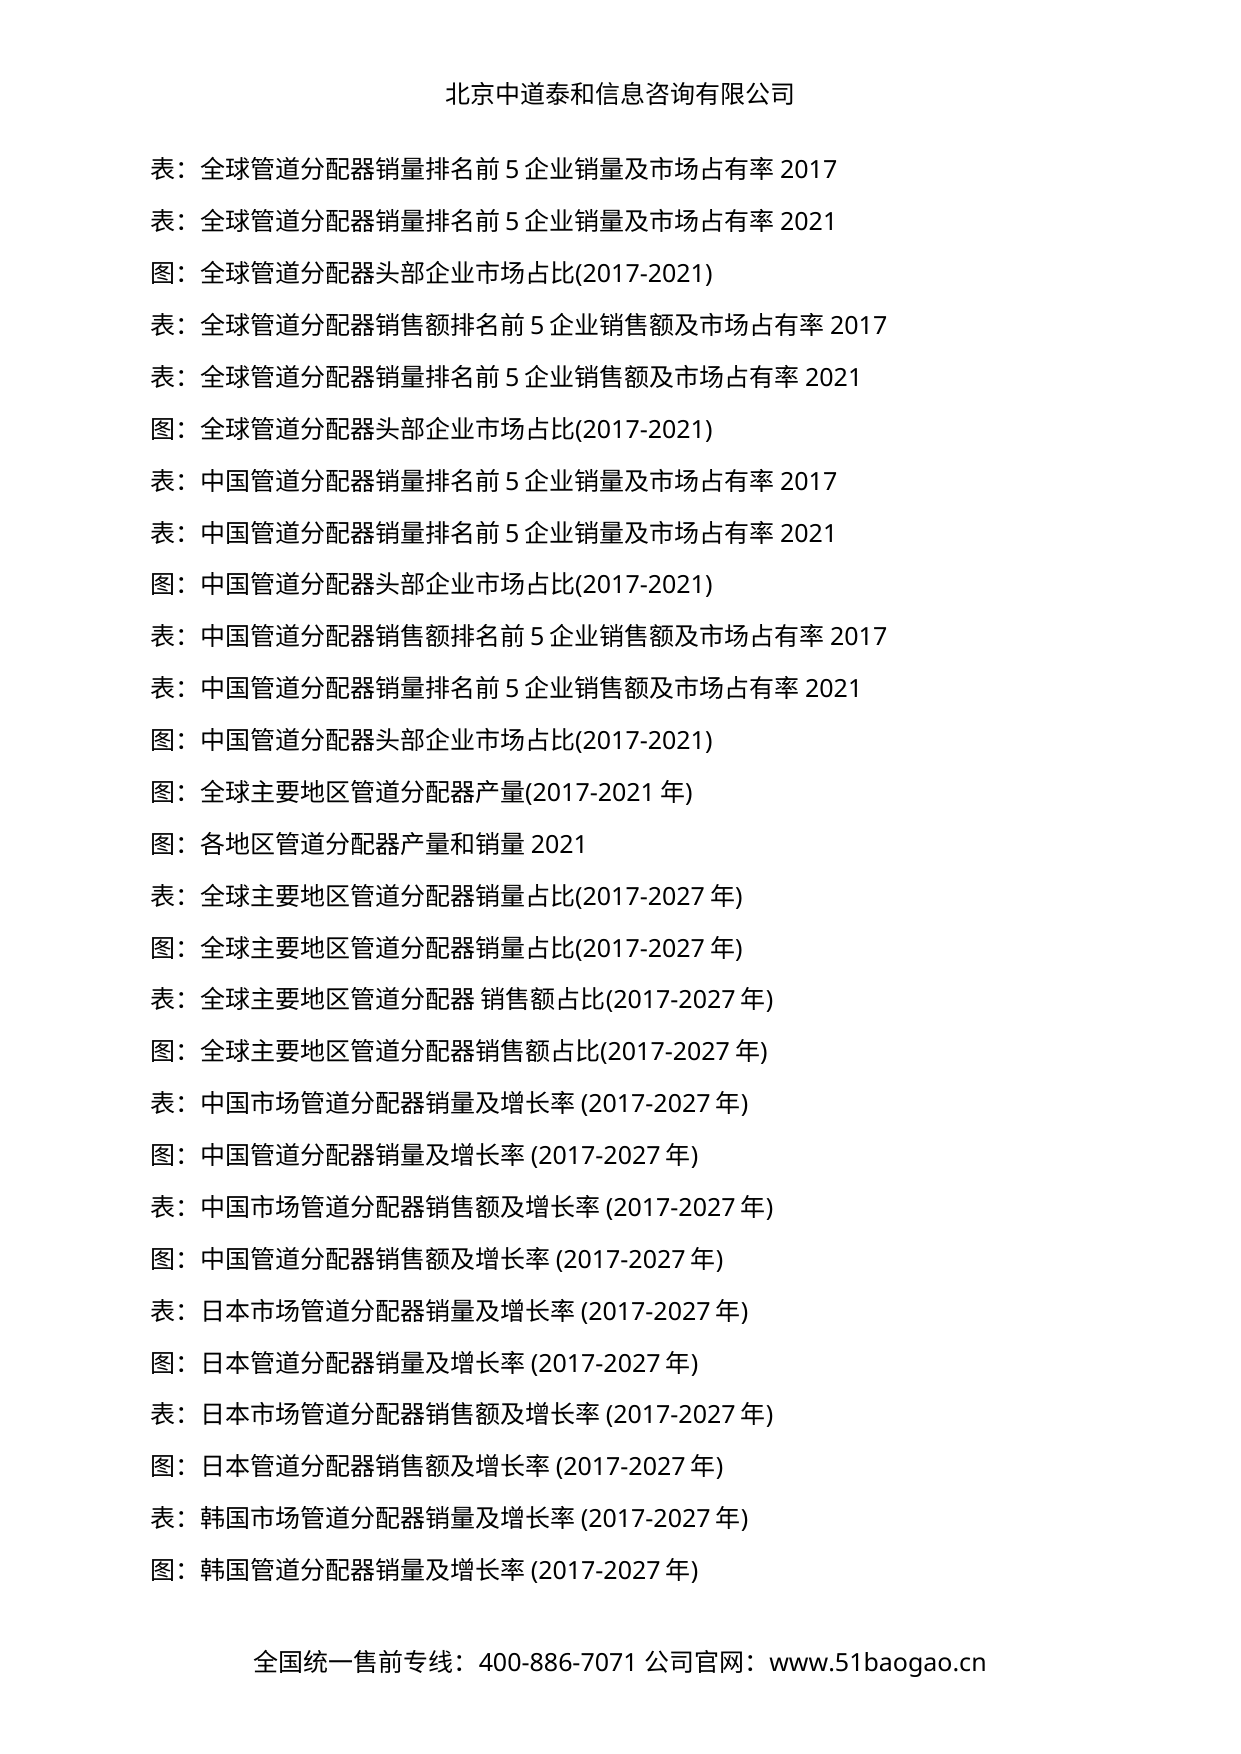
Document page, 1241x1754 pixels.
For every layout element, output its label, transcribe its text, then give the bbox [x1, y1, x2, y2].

text 图：全球主要地区管道分配器产量(2017-2021年) [150, 772, 1090, 809]
text 表：日本市场管道分配器销量及增长率 (2017-2027年) [150, 1291, 1090, 1327]
text 图：全球管道分配器头部企业市场占比(2017-2021) [150, 409, 1090, 446]
text 表：中国管道分配器销量排名前5企业销量及市场占有率 2021 [150, 513, 1090, 549]
text 表：韩国市场管道分配器销量及增长率 (2017-2027年) [150, 1499, 1090, 1535]
text 表：中国管道分配器销售额排名前5企业销售额及市场占有率 2017 [150, 617, 1090, 653]
text 表：全球管道分配器销量排名前5企业销量及市场占有率 2021 [150, 202, 1090, 238]
text 表：中国管道分配器销量排名前5企业销售额及市场占有率 2021 [150, 669, 1090, 705]
text 图：各地区管道分配器产量和销量 2021 [150, 824, 1090, 861]
text 图：日本管道分配器销售额及增长率 (2017-2027年) [150, 1447, 1090, 1483]
text 表：全球主要地区管道分配器销量占比(2017-2027年) [150, 876, 1090, 912]
text 图：日本管道分配器销量及增长率 (2017-2027年) [150, 1343, 1090, 1379]
text 图：中国管道分配器头部企业市场占比(2017-2021) [150, 565, 1090, 601]
text 图：全球管道分配器头部企业市场占比(2017-2021) [150, 254, 1090, 290]
text 图：全球主要地区管道分配器销量占比(2017-2027年) [150, 928, 1090, 964]
text 表：中国管道分配器销量排名前5企业销量及市场占有率 2017 [150, 461, 1090, 497]
text 表：全球管道分配器销售额排名前5企业销售额及市场占有率 2017 [150, 306, 1090, 342]
text 图：全球主要地区管道分配器销售额占比(2017-2027年) [150, 1032, 1090, 1068]
text 表：全球主要地区管道分配器 销售额占比(2017-2027年) [150, 980, 1090, 1016]
text 图：中国管道分配器销量及增长率 (2017-2027年) [150, 1136, 1090, 1172]
text 表：中国市场管道分配器销售额及增长率 (2017-2027年) [150, 1187, 1090, 1224]
text 图：中国管道分配器销售额及增长率 (2017-2027年) [150, 1239, 1090, 1276]
text 表：日本市场管道分配器销售额及增长率 (2017-2027年) [150, 1395, 1090, 1431]
text 图：韩国管道分配器销量及增长率 (2017-2027年) [150, 1551, 1090, 1587]
text 表：中国市场管道分配器销量及增长率 (2017-2027年) [150, 1084, 1090, 1120]
text 表：全球管道分配器销量排名前5企业销售额及市场占有率 2021 [150, 357, 1090, 394]
text 图：中国管道分配器头部企业市场占比(2017-2021) [150, 721, 1090, 757]
text 表：全球管道分配器销量排名前5企业销量及市场占有率 2017 [150, 150, 1090, 186]
